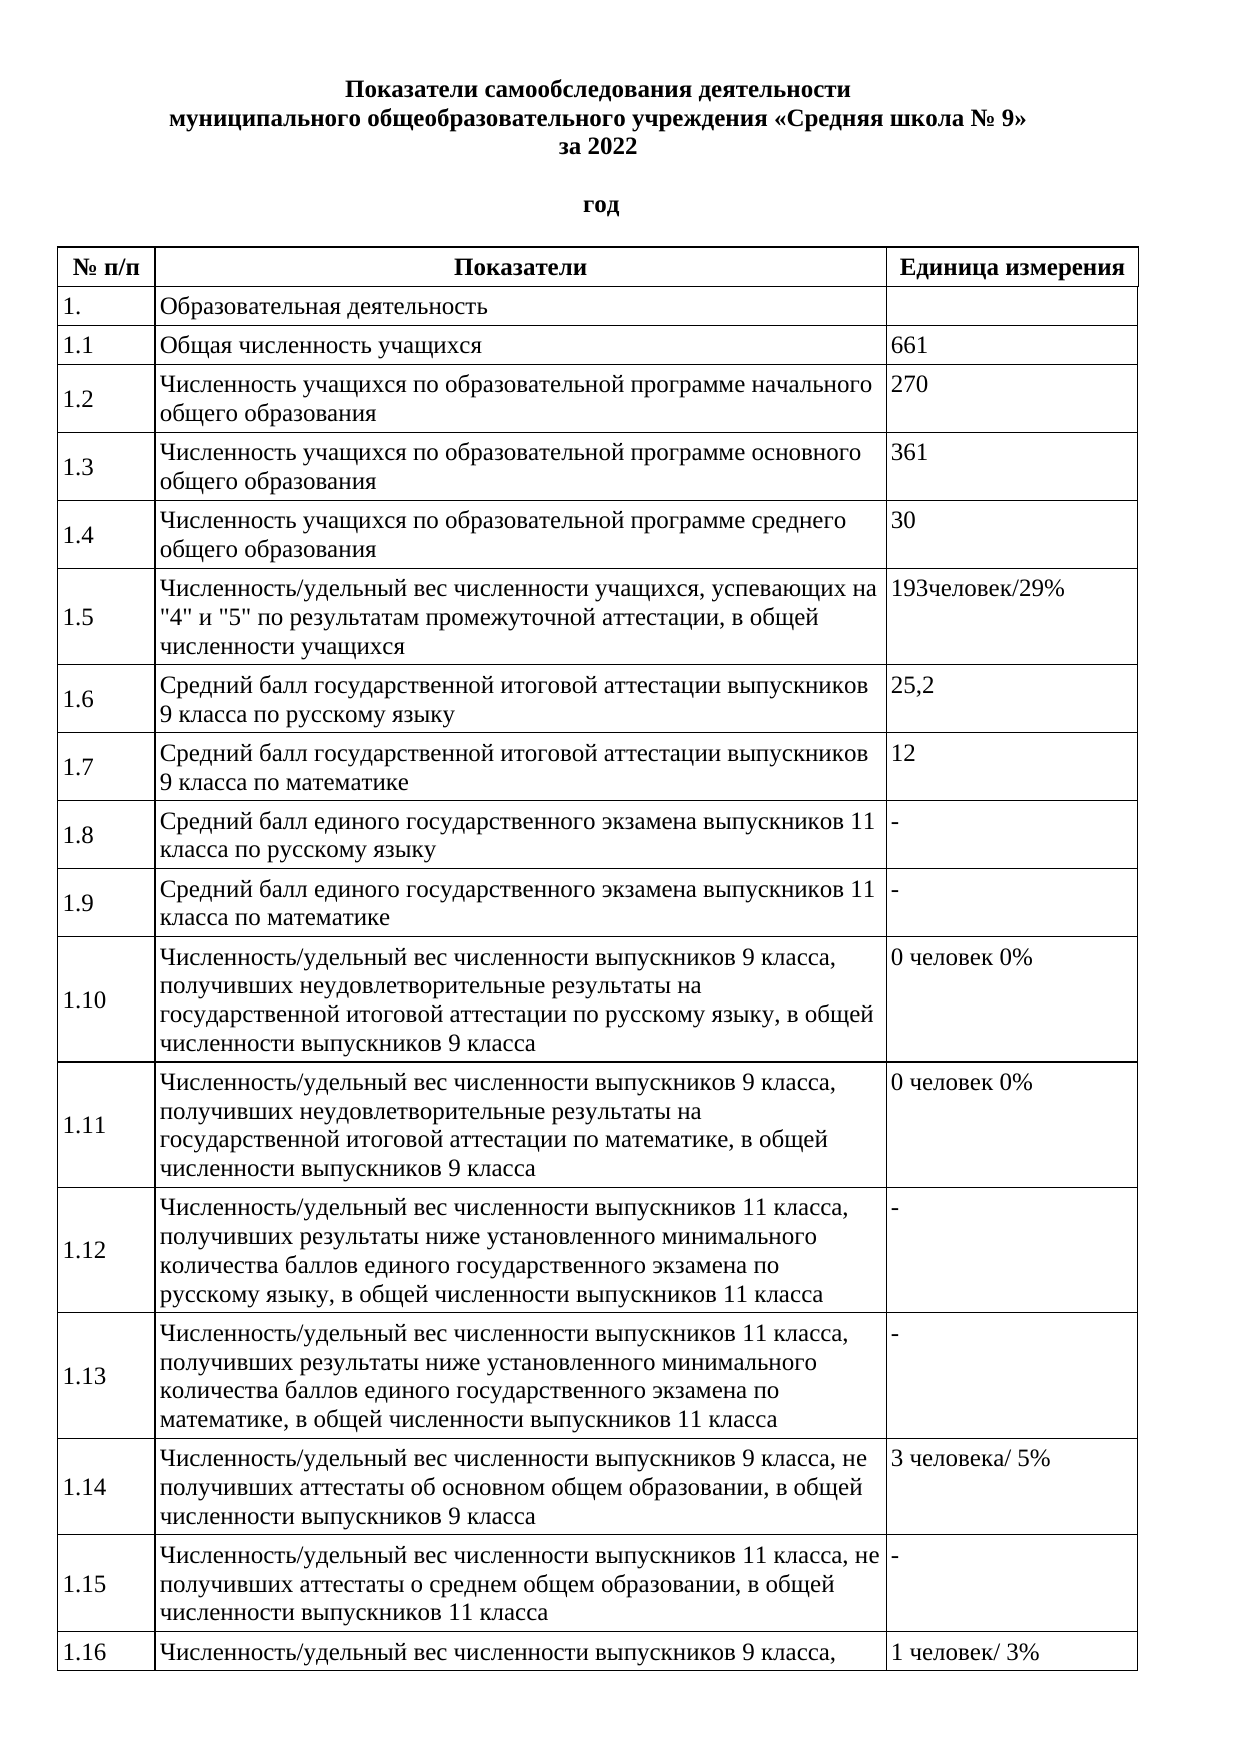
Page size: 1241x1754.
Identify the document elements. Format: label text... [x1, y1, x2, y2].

table_cell 1.7 [58, 733, 154, 800]
table_cell Средний балл единого государственного экзамена выпускников 11 класса по русскому языку [156, 801, 886, 868]
table_cell Численность учащихся по образовательной программе основного общего образования [156, 433, 886, 500]
table_cell 1.15 [58, 1535, 154, 1631]
table_cell - [887, 869, 1137, 936]
text год [44, 189, 1152, 218]
table_cell 1.1 [58, 326, 154, 364]
table_cell [887, 287, 1137, 325]
table_cell Численность/удельный вес численности выпускников 11 класса, получивших результаты ниже установленного минимального количества баллов единого государственного экзамена по математике, в общей численности выпускников 11 класса [156, 1313, 886, 1438]
table_cell 1.3 [58, 433, 154, 500]
table_cell Средний балл единого государственного экзамена выпускников 11 класса по математике [156, 869, 886, 936]
table_cell 1. [58, 287, 154, 325]
table_cell 193человек/29% [887, 569, 1137, 664]
table_cell 25,2 [887, 665, 1137, 732]
table_header Показатели [156, 248, 886, 286]
table_cell 1 человек/ 3% [887, 1632, 1137, 1670]
table_cell 0 человек 0% [887, 937, 1137, 1061]
table_cell 1.2 [58, 365, 154, 432]
table_cell 1.9 [58, 869, 154, 936]
text Показатели самообследования деятельности [44, 74, 1152, 103]
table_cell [156, 1632, 886, 1670]
table_cell 12 [887, 733, 1137, 800]
table_cell 1.10 [58, 937, 154, 1061]
table_cell Общая численность учащихся [156, 326, 886, 364]
table_cell 361 [887, 433, 1137, 500]
table_cell Численность/удельный вес численности выпускников 11 класса, получивших результаты ниже установленного минимального количества баллов единого государственного экзамена по русскому языку, в общей численности выпускников 11 класса [156, 1188, 886, 1312]
table_cell 1.8 [58, 801, 154, 868]
table_cell 1.11 [58, 1063, 154, 1187]
table_cell 0 человек 0% [887, 1063, 1137, 1187]
table_cell 30 [887, 501, 1137, 568]
table_cell - [887, 801, 1137, 868]
table_cell 1.13 [58, 1313, 154, 1438]
table_cell 1.6 [58, 665, 154, 732]
table_cell - [887, 1188, 1137, 1312]
text муниципального общеобразовательного учреждения «Средняя школа № 9» [44, 103, 1152, 131]
table_cell 3 человека/ 5% [887, 1439, 1137, 1534]
text за 2022 [44, 131, 1152, 160]
table_cell 1.14 [58, 1439, 154, 1534]
table_cell 1.5 [58, 569, 154, 664]
table_cell 1.12 [58, 1188, 154, 1312]
table_cell Численность/удельный вес численности учащихся, успевающих на "4" и "5" по результатам промежуточной аттестации, в общей численности учащихся [156, 569, 886, 664]
table_cell 270 [887, 365, 1137, 432]
table_cell Численность учащихся по образовательной программе среднего общего образования [156, 501, 886, 568]
table_cell Образовательная деятельность [156, 287, 886, 325]
table_cell Численность/удельный вес численности выпускников 11 класса, не получивших аттестаты о среднем общем образовании, в общей численности выпускников 11 класса [156, 1535, 886, 1631]
table_cell Средний балл государственной итоговой аттестации выпускников 9 класса по математике [156, 733, 886, 800]
table_cell 1.16 [58, 1632, 154, 1670]
table_cell Численность/удельный вес численности выпускников 9 класса, получивших неудовлетворительные результаты на государственной итоговой аттестации по математике, в общей численности выпускников 9 класса [156, 1063, 886, 1187]
table_cell - [887, 1535, 1137, 1631]
table_header № п/п [58, 248, 154, 286]
table_header Единица измерения [887, 248, 1138, 286]
table_cell Численность/удельный вес численности выпускников 9 класса, получивших неудовлетворительные результаты на государственной итоговой аттестации по русскому языку, в общей численности выпускников 9 класса [156, 937, 886, 1061]
table_cell Средний балл государственной итоговой аттестации выпускников 9 класса по русскому языку [156, 665, 886, 732]
table_cell Численность учащихся по образовательной программе начального общего образования [156, 365, 886, 432]
table_cell 1.4 [58, 501, 154, 568]
table_cell 661 [887, 326, 1137, 364]
table_cell - [887, 1313, 1137, 1438]
table_cell Численность/удельный вес численности выпускников 9 класса, не получивших аттестаты об основном общем образовании, в общей численности выпускников 9 класса [156, 1439, 886, 1534]
